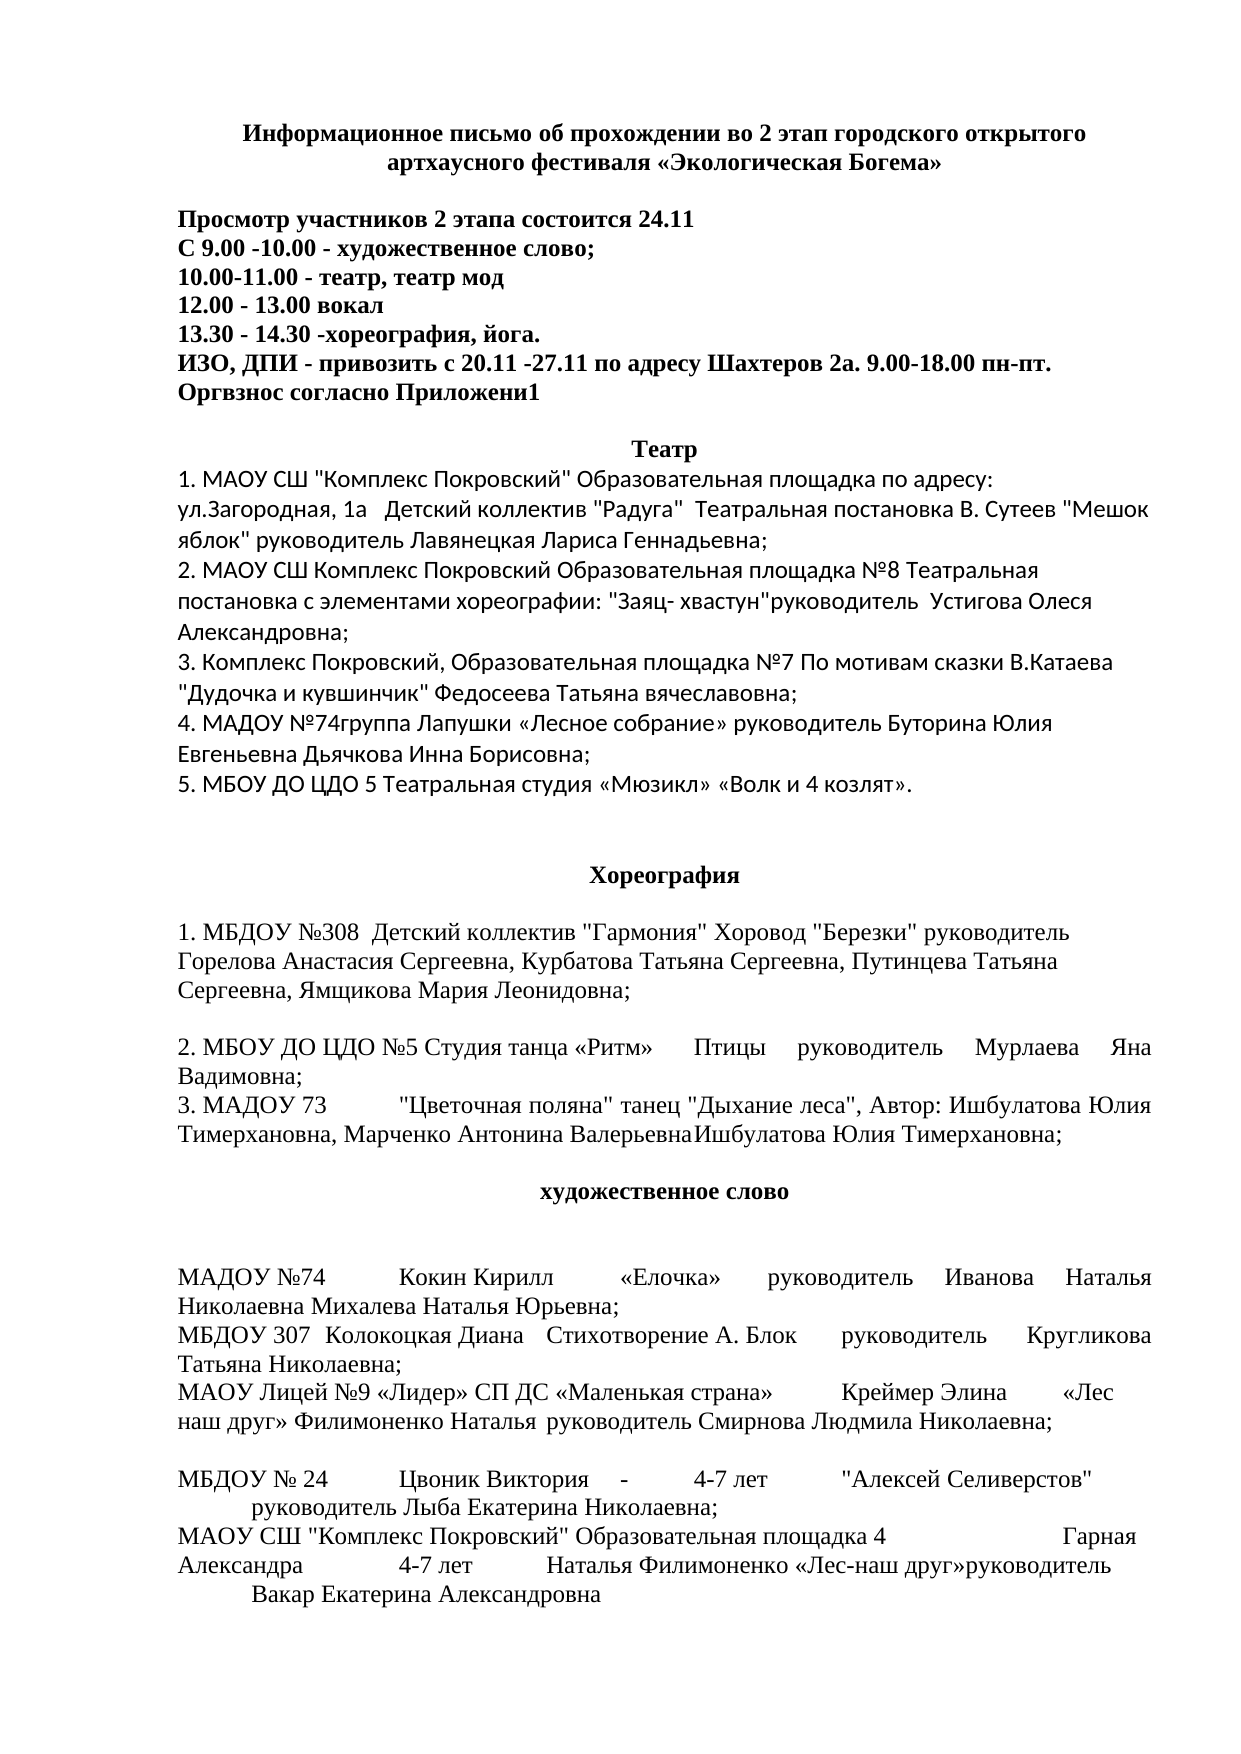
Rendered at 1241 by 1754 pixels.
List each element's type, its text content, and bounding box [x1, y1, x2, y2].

list МБОУ ДО ЦДО 5 Театральная студия «Мюзикл» «Волк и 4 козлят». [177, 768, 1152, 799]
text 13.30 - 14.30 -хореография, йога. [177, 319, 1152, 348]
list МАОУ СШ "Комплекс Покровский" Образовательная площадка по адресу: ул.Загородная, 1а Детский коллектив "Радуга" Театральная постановка В. Сутеев "Мешок яблок" руководитель Лавянецкая Лариса Геннадьевна; [177, 463, 1152, 555]
text 10.00-11.00 - театр, театр мод [177, 262, 1152, 291]
list МБДОУ №308 Детский коллектив "Гармония" Хоровод "Березки" руководитель Горелова Анастасия Сергеевна, Курбатова Татьяна Сергеевна, Путинцева Татьяна Сергеевна, Ямщикова Мария Леонидовна; [177, 917, 1152, 1004]
text ИЗО, ДПИ - привозить с 20.11 -27.11 по адресу Шахтеров 2а. 9.00-18.00 пн-пт. [177, 348, 1152, 377]
text Оргвзнос согласно Приложени1 [177, 377, 1152, 406]
text МАДОУ №74 Кокин Кирилл «Елочка» руководитель Иванова Наталья Николаевна Михалева Наталья Юрьевна; [177, 1262, 1152, 1320]
text Информационное письмо об прохождении во 2 этап городского открытого артхаусного фестиваля «Экологическая Богема» [177, 118, 1152, 176]
list МБОУ ДО ЦДО №5 Студия танца «Ритм» Птицы руководитель Мурлаева Яна Вадимовна; [177, 1032, 1152, 1090]
text МБДОУ 307 Колокоцкая Диана Стихотворение А. Блок руководитель Кругликова Татьяна Николаевна; [177, 1320, 1152, 1377]
text С 9.00 -10.00 - художественное слово; [177, 233, 1152, 262]
text Хореография [177, 860, 1152, 889]
list Комплекс Покровский, Образовательная площадка №7 По мотивам сказки В.Катаева "Дудочка и кувшинчик" Федосеева Татьяна вячеславовна; [177, 646, 1152, 707]
text Просмотр участников 2 этапа состоится 24.11 [177, 204, 1152, 233]
text 12.00 - 13.00 вокал [177, 291, 1152, 319]
text МАОУ СШ "Комплекс Покровский" Образовательная площадка 4 Гарная Александра 4-7 лет Наталья Филимоненко «Лес-наш друг»руководитель Вакар Екатерина Александровна [177, 1521, 1152, 1607]
text МАОУ Лицей №9 «Лидер» СП ДС «Маленькая страна» Креймер Элина «Лес наш друг» Филимоненко Наталья руководитель Смирнова Людмила Николаевна; [177, 1377, 1152, 1435]
text МБДОУ № 24 Цвоник Виктория - 4-7 лет "Алексей Селиверстов" руководитель Лыба Екатерина Николаевна; [177, 1464, 1152, 1521]
list МАДОУ 73 "Цветочная поляна" танец "Дыхание леса", Автор: Ишбулатова Юлия Тимерхановна, Марченко Антонина Валерьевна Ишбулатова Юлия Тимерхановна; [177, 1090, 1152, 1147]
text Театр [177, 434, 1152, 463]
list МАОУ СШ Комплекс Покровский Образовательная площадка №8 Театральная постановка с элементами хореографии: "Заяц- хвастун"руководитель Устигова Олеся Александровна; [177, 555, 1152, 646]
list МАДОУ №74группа Лапушки «Лесное собрание» руководитель Буторина Юлия Евгеньевна Дьячкова Инна Борисовна; [177, 707, 1152, 768]
text художественное слово [177, 1176, 1152, 1205]
